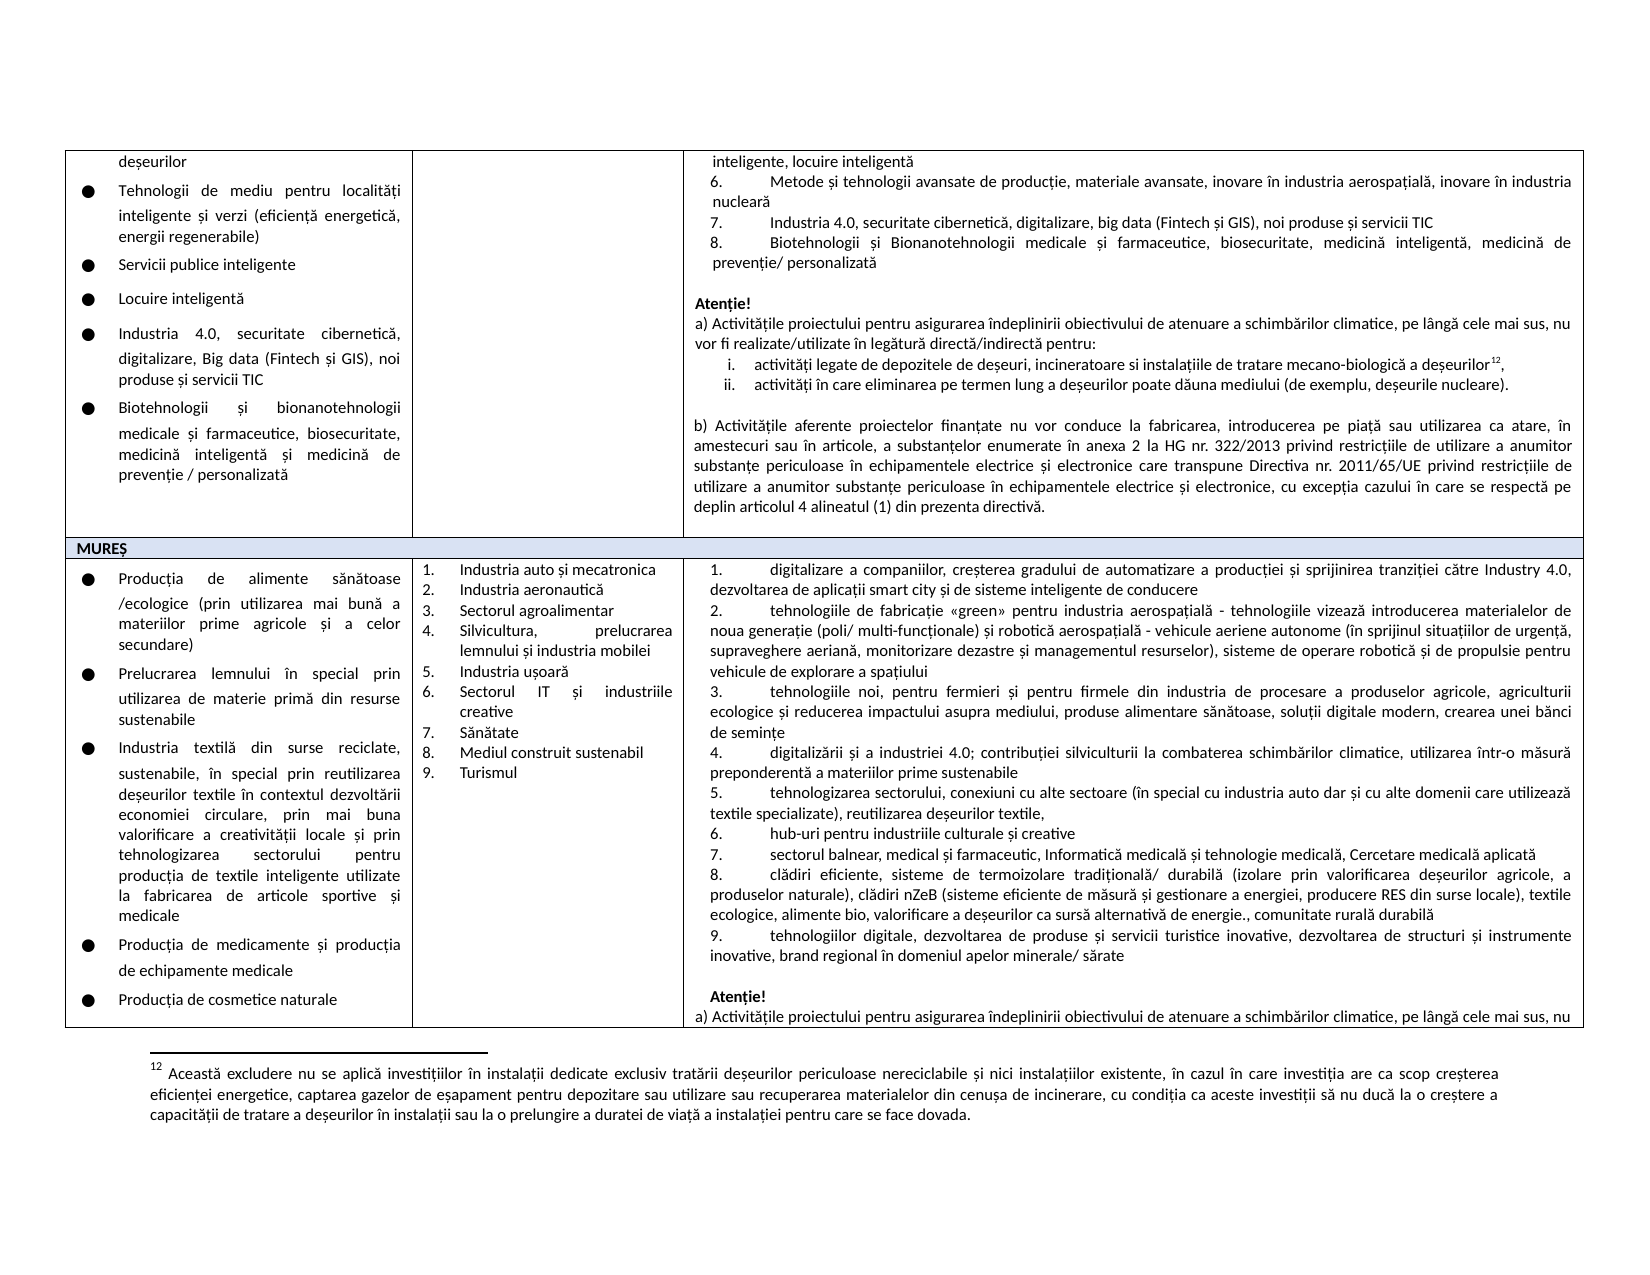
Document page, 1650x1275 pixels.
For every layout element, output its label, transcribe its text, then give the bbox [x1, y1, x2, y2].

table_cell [413, 559, 683, 1027]
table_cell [66, 151, 412, 537]
table_cell MUREȘ [66, 538, 1583, 558]
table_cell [684, 151, 1583, 537]
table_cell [684, 559, 1583, 1027]
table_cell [413, 151, 683, 537]
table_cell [66, 559, 412, 1027]
